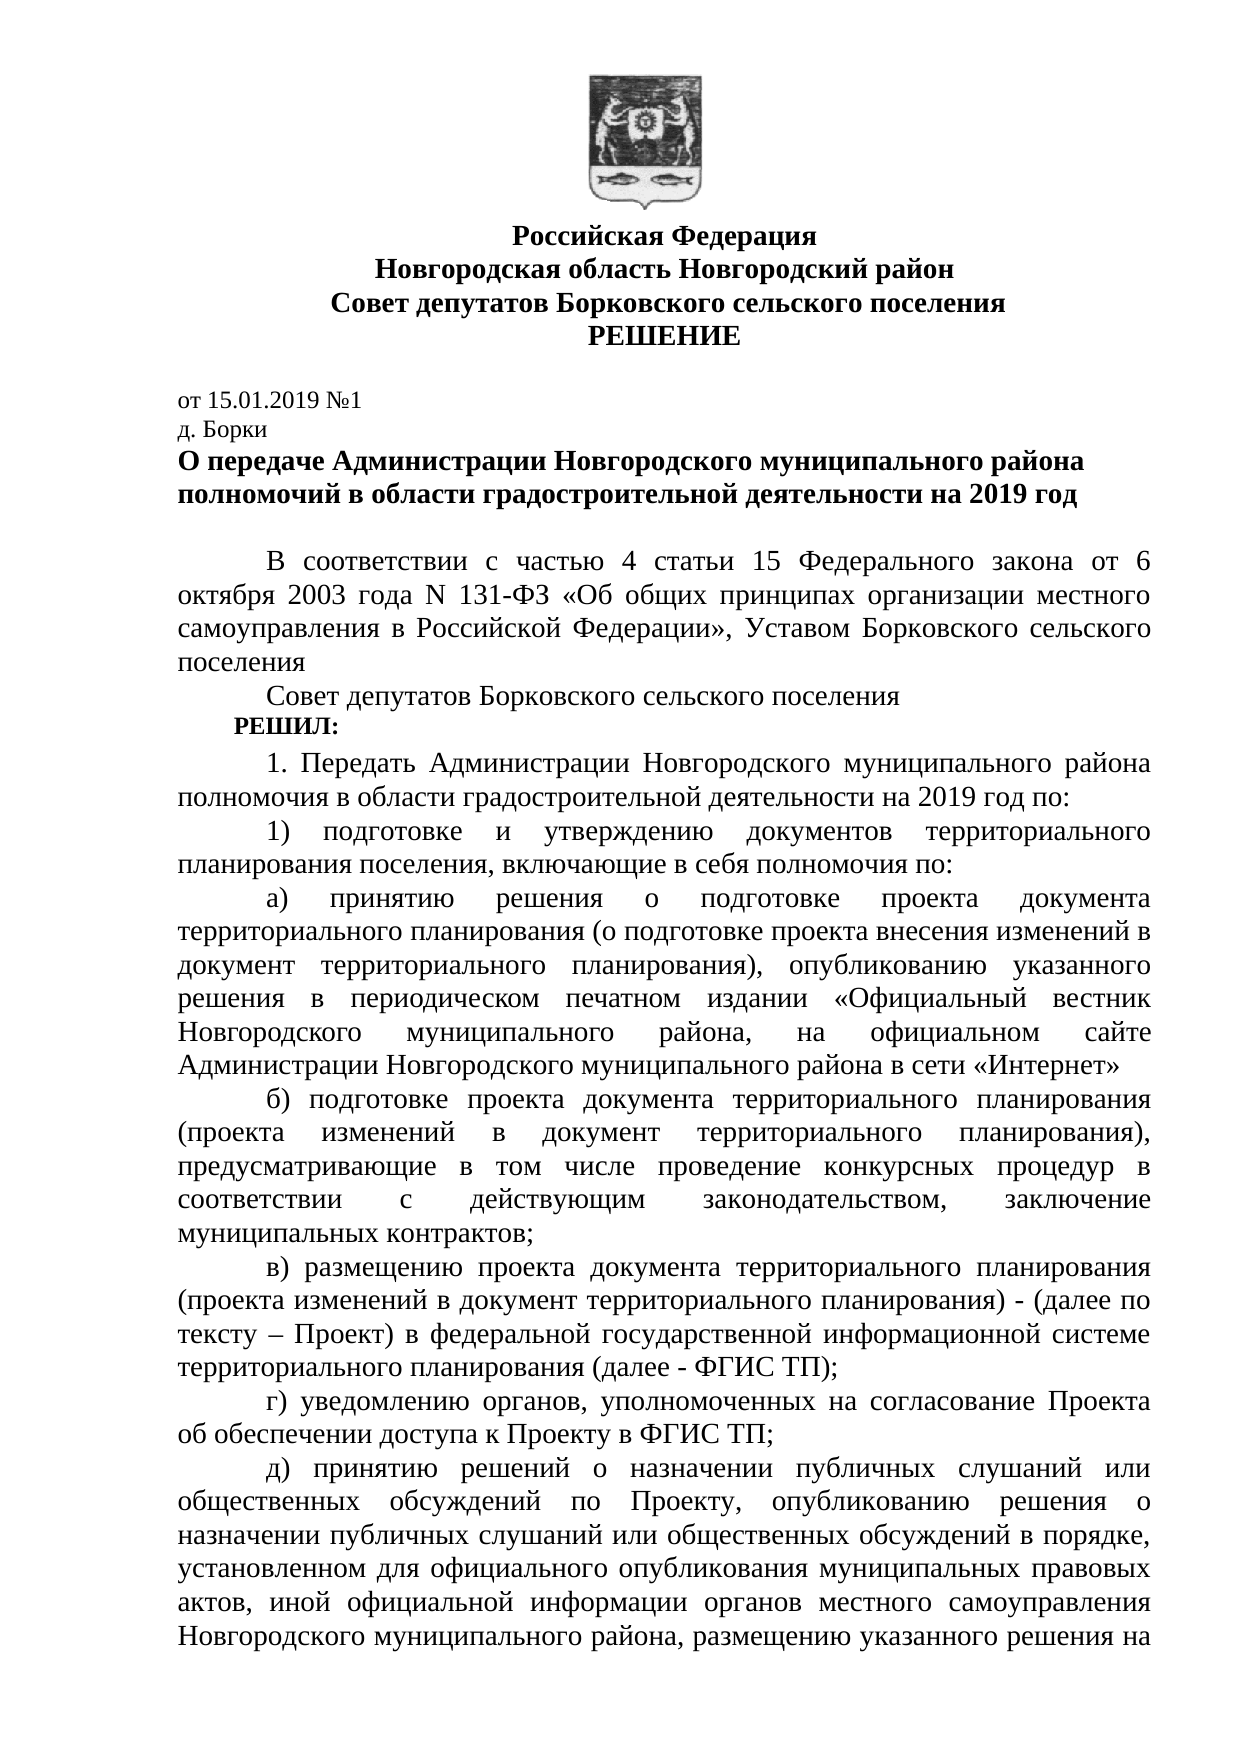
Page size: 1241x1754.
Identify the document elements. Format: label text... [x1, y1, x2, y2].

text РЕШИЛ: [177, 711, 1152, 740]
text г) уведомлению органов, уполномоченных на согласование Проекта об обеспечении доступа к Проекту в ФГИС ТП; [177, 1383, 1152, 1450]
text Совет депутатов Борковского сельского поселения [177, 285, 1152, 318]
text 1) подготовке и утверждению документов территориального планирования поселения, включающие в себя полномочия по: [177, 813, 1152, 880]
text а) принятию решения о подготовке проекта документа территориального планирования (о подготовке проекта внесения изменений в документ территориального планирования), опубликованию указанного решения в периодическом печатном издании «Официальный вестник Новгородского муниципального района, на официальном сайте Администрации Новгородского муниципального района в сети «Интернет» [177, 880, 1152, 1081]
text Российская Федерация [177, 218, 1152, 251]
text Совет депутатов Борковского сельского поселения [177, 678, 1152, 711]
text в) размещению проекта документа территориального планирования (проекта изменений в документ территориального планирования) - (далее по тексту – Проект) в федеральной государственной информационной системе территориального планирования (далее - ФГИС ТП); [177, 1249, 1152, 1383]
title от 15.01.2019 №1 [177, 385, 1152, 414]
picture [588, 74, 703, 210]
text б) подготовке проекта документа территориального планирования (проекта изменений в документ территориального планирования), предусматривающие в том числе проведение конкурсных процедур в соответствии с действующим законодательством, заключение муниципальных контрактов; [177, 1081, 1152, 1249]
text В соответствии с частью 4 статьи 15 Федерального закона от 6 октября 2003 года N 131-ФЗ «Об общих принципах организации местного самоуправления в Российской Федерации», Уставом Борковского сельского поселения [177, 543, 1152, 678]
text полномочий в области градостроительной деятельности на 2019 год [177, 476, 1152, 510]
text Новгородская область Новгородский район [177, 251, 1152, 285]
subtitle РЕШЕНИЕ [177, 318, 1152, 352]
text 1. Передать Администрации Новгородского муниципального района полномочия в области градостроительной деятельности на 2019 год по: [177, 746, 1152, 813]
title д. Борки [177, 414, 1152, 443]
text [177, 1450, 1152, 1651]
text О передаче Администрации Новгородского муниципального района [177, 443, 1152, 476]
